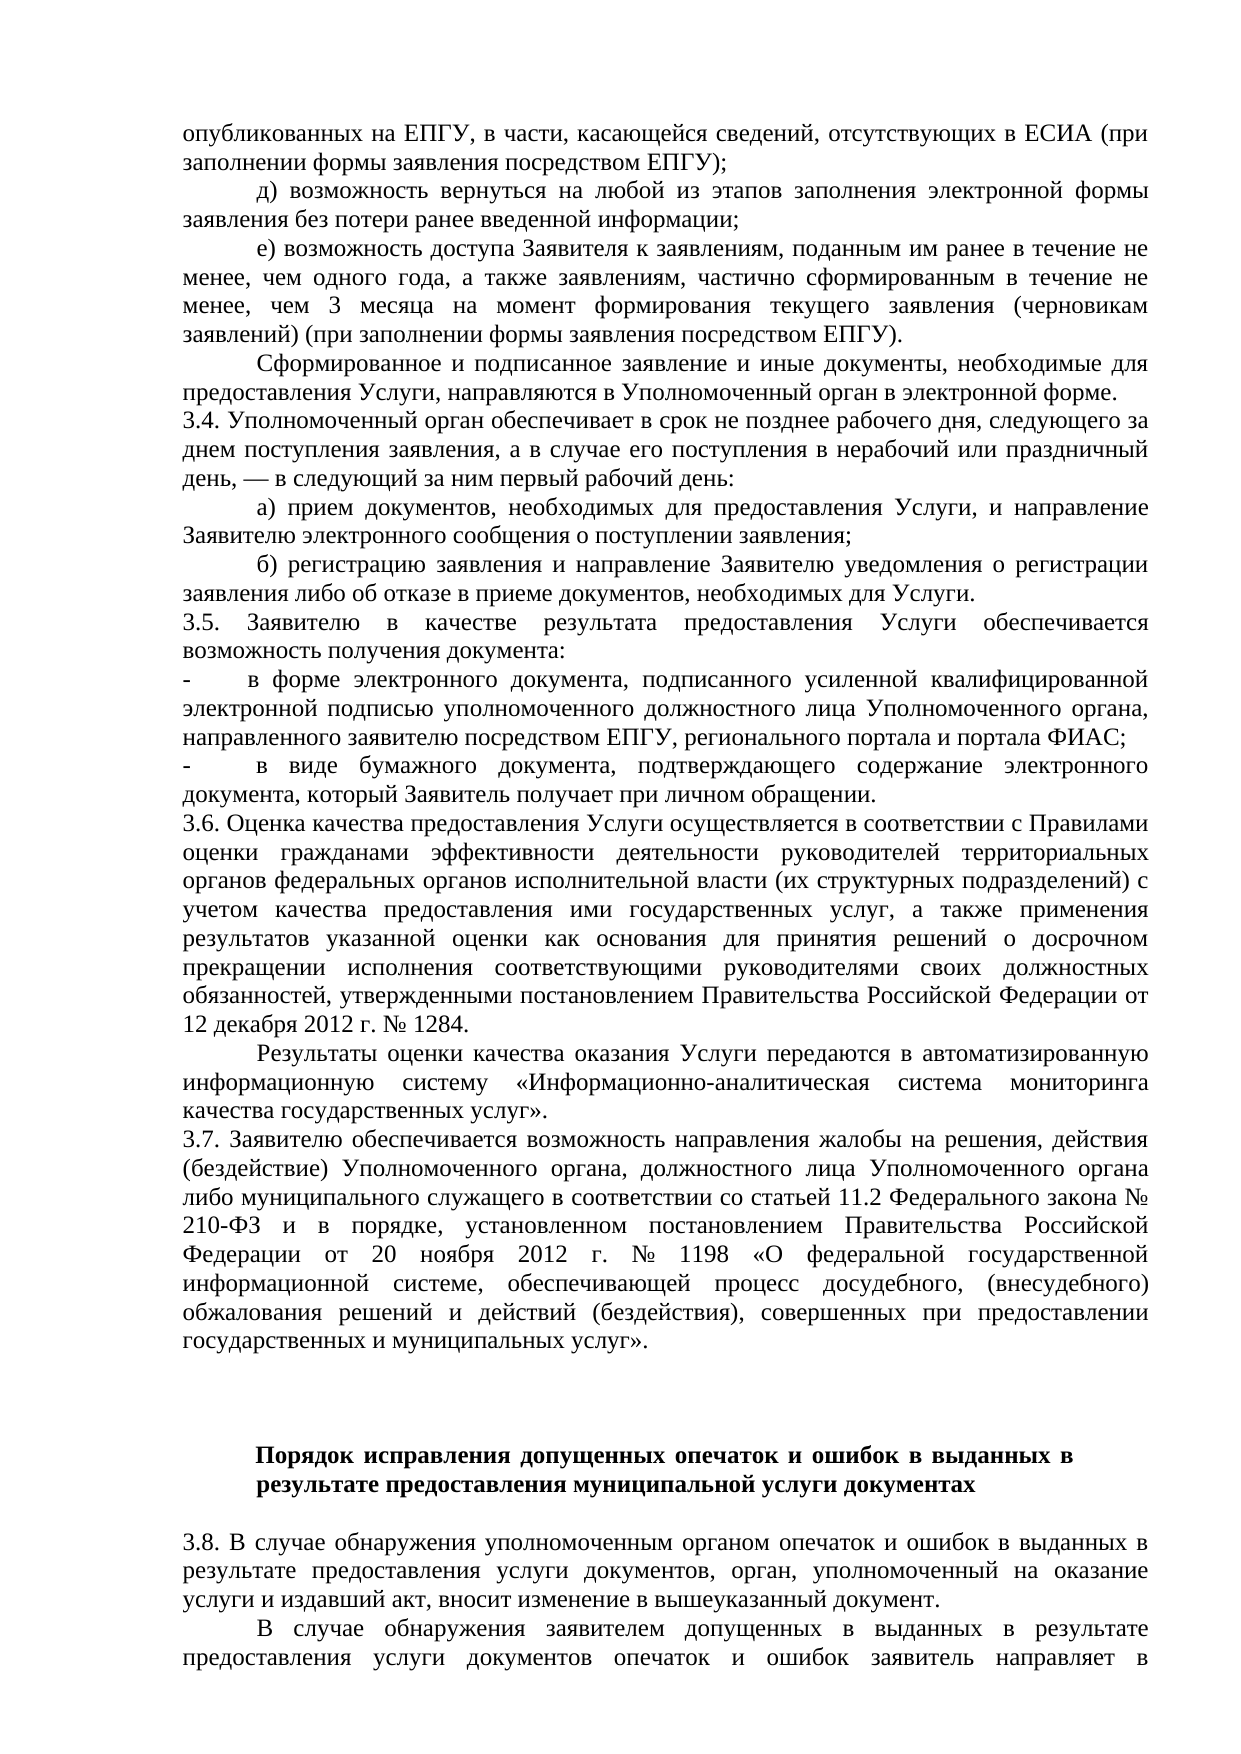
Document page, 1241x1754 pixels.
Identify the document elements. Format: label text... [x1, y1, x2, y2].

text 3.6. Оценка качества предоставления Услуги осуществляется в соответствии с Правилами оценки гражданами эффективности деятельности руководителей территориальных органов федеральных органов исполнительной власти (их структурных подразделений) с учетом качества предоставления ими государственных услуг, а также применения результатов указанной оценки как основания для принятия решений о досрочном прекращении исполнения соответствующими руководителями своих должностных обязанностей, утвержденными постановлением Правительства Российской Федерации от 12 декабря 2012 г. № 1284. [182, 808, 1149, 1038]
text е) возможность доступа Заявителя к заявлениям, поданным им ранее в течение не менее, чем одного года, а также заявлениям, частично сформированным в течение не менее, чем 3 месяца на момент формирования текущего заявления (черновикам заявлений) (при заполнении формы заявления посредством ЕПГУ). [182, 233, 1149, 348]
text Результаты оценки качества оказания Услуги передаются в автоматизированную информационную систему «Информационно-аналитическая система мониторинга качества государственных услуг». [182, 1038, 1149, 1124]
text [182, 118, 1149, 176]
text д) возможность вернуться на любой из этапов заполнения электронной формы заявления без потери ранее введенной информации; [182, 176, 1149, 233]
text 3.4. Уполномоченный орган обеспечивает в срок не позднее рабочего дня, следующего за днем поступления заявления, а в случае его поступления в нерабочий или праздничный день, — в следующий за ним первый рабочий день: [182, 406, 1149, 492]
text - в виде бумажного документа, подтверждающего содержание электронного документа, который Заявитель получает при личном обращении. [182, 751, 1149, 808]
text б) регистрацию заявления и направление Заявителю уведомления о регистрации заявления либо об отказе в приеме документов, необходимых для Услуги. [182, 549, 1149, 607]
text Сформированное и подписанное заявление и иные документы, необходимые для предоставления Услуги, направляются в Уполномоченный орган в электронной форме. [182, 348, 1149, 406]
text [182, 1613, 1149, 1671]
text а) прием документов, необходимых для предоставления Услуги, и направление Заявителю электронного сообщения о поступлении заявления; [182, 492, 1149, 549]
text 3.8. В случае обнаружения уполномоченным органом опечаток и ошибок в выданных в результате предоставления услуги документов, орган, уполномоченный на оказание услуги и издавший акт, вносит изменение в вышеуказанный документ. [182, 1527, 1149, 1613]
text 3.5. Заявителю в качестве результата предоставления Услуги обеспечивается возможность получения документа: [182, 607, 1149, 664]
text Порядок исправления допущенных опечаток и ошибок в выданных в результате предоставления муниципальной услуги документах [255, 1441, 1074, 1498]
text - в форме электронного документа, подписанного усиленной квалифицированной электронной подписью уполномоченного должностного лица Уполномоченного органа, направленного заявителю посредством ЕПГУ, регионального портала и портала ФИАС; [182, 664, 1149, 751]
text 3.7. Заявителю обеспечивается возможность направления жалобы на решения, действия (бездействие) Уполномоченного органа, должностного лица Уполномоченного органа либо муниципального служащего в соответствии со статьей 11.2 Федерального закона № 210-ФЗ и в порядке, установленном постановлением Правительства Российской Федерации от 20 ноября 2012 г. № 1198 «О федеральной государственной информационной системе, обеспечивающей процесс досудебного, (внесудебного) обжалования решений и действий (бездействия), совершенных при предоставлении государственных и муниципальных услуг». [182, 1124, 1149, 1354]
